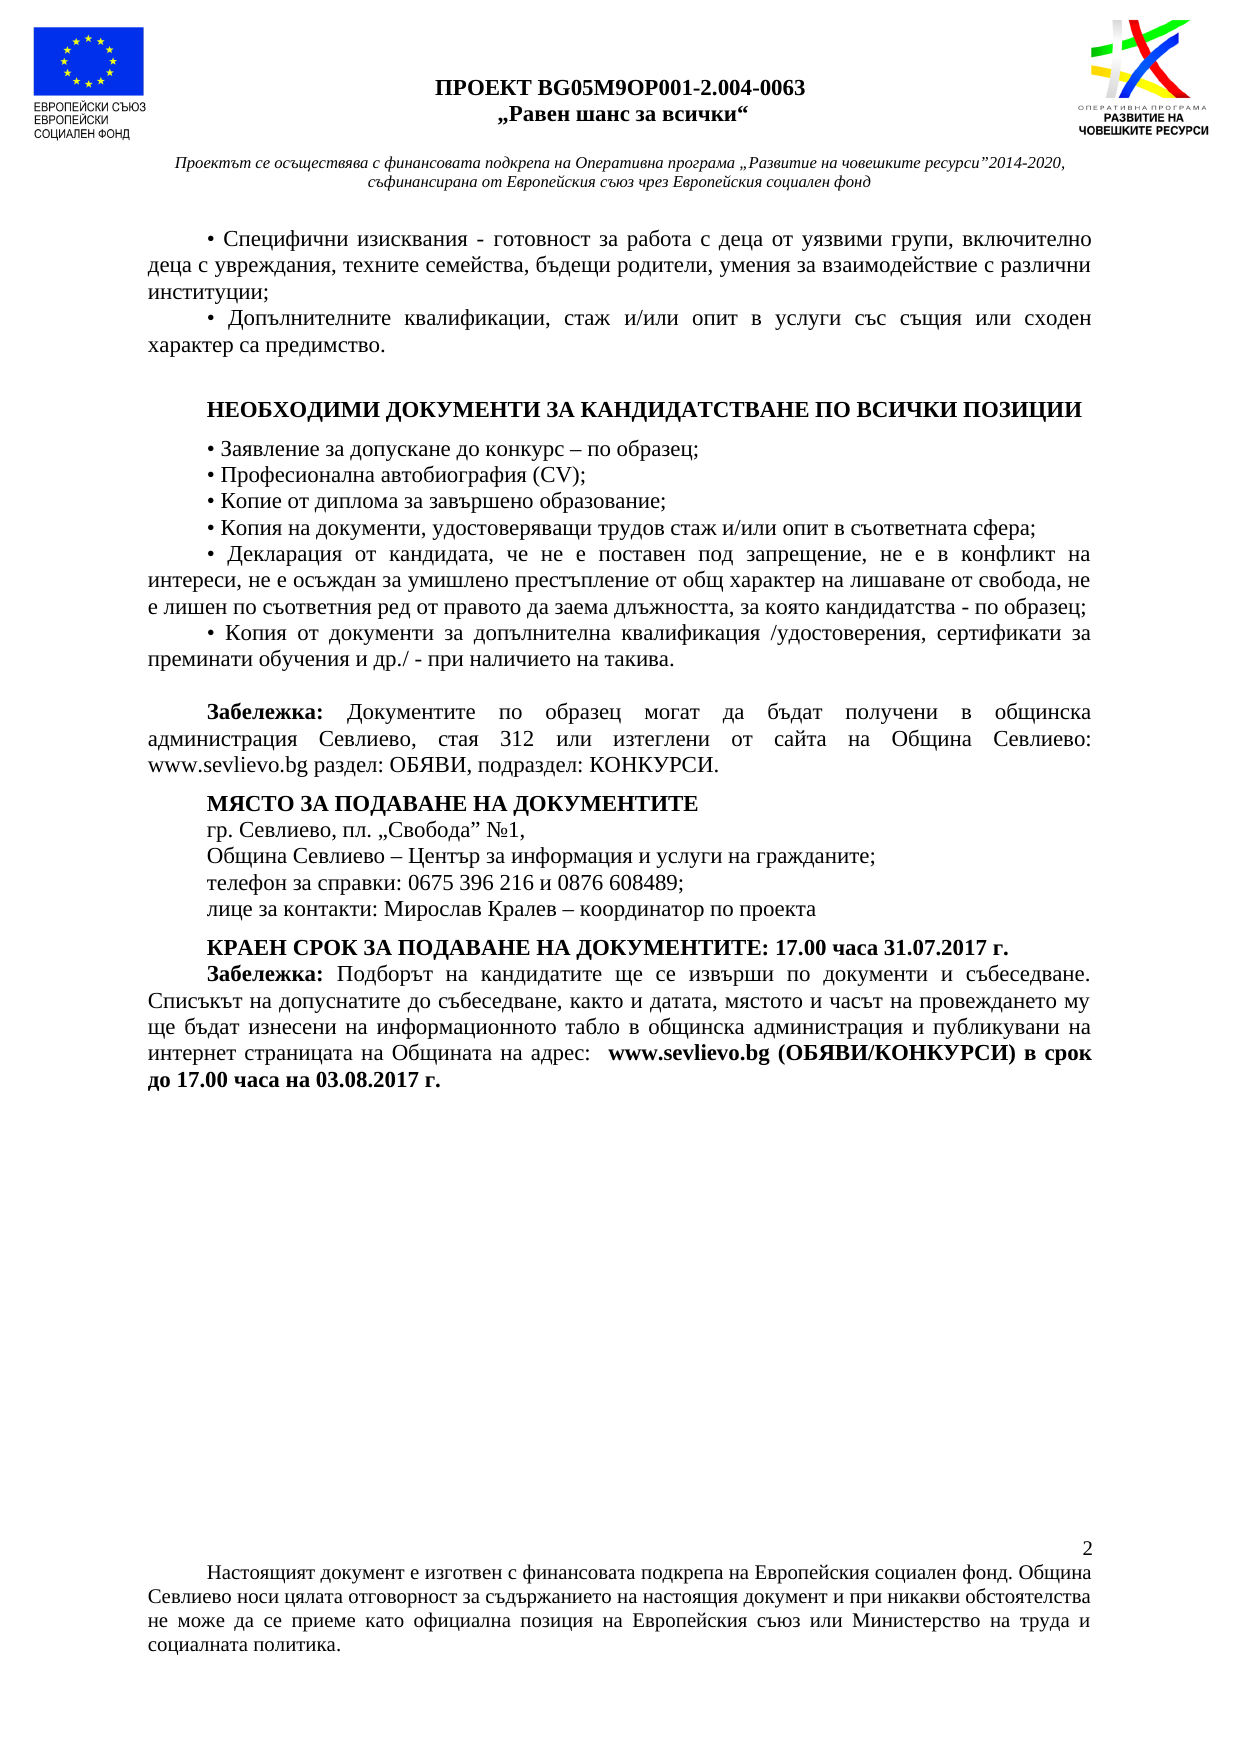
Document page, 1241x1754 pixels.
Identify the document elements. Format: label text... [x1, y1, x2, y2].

text лице за контакти: Мирослав Кралев – координатор по проекта [148, 895, 1093, 922]
text Забележка: Документите по образец могат да бъдат получени в общинска администрация Севлиево, стая 312 или изтеглени от сайта на Община Севлиево: www.sevlievo.bg раздел: ОБЯВИ, подраздел: КОНКУРСИ. [148, 698, 1093, 777]
picture [1056, 3, 1224, 148]
text • Копия от документи за допълнителна квалификация /удостоверения, сертификати за преминати обучения и др./ - при наличието на такива. [148, 619, 1093, 672]
text гр. Севлиево, пл. „Свобода” №1, [148, 816, 1093, 842]
text Забележка: Подборът на кандидатите ще се извърши по документи и събеседване. Списъкът на допуснатите до събеседване, както и датата, мястото и часът на провеждането му ще бъдат изнесени на информационното табло в общинска администрация и публикувани на интернет страницата на Общината на адрес: www.sevlievo.bg (ОБЯВИ/КОНКУРСИ) в срок до 17.00 часа на 03.08.2017 г. [148, 960, 1093, 1092]
text • Специфични изисквания - готовност за работа с деца от уязвими групи, включително деца с увреждания, техните семейства, бъдещи родители, умения за взаимодействие с различни институции; [148, 225, 1093, 304]
text • Допълнителните квалификации, стаж и/или опит в услуги със същия или сходен характер са предимство. [148, 304, 1093, 357]
text • Копия на документи, удостоверяващи трудов стаж и/или опит в съответната сфера; [148, 514, 1093, 540]
text • Професионална автобиография (CV); [148, 461, 1093, 487]
picture [26, 3, 183, 155]
text МЯСТО ЗА ПОДАВАНЕ НА ДОКУМЕНТИТЕ [148, 790, 1093, 816]
text • Копие от диплома за завършено образование; [148, 487, 1093, 514]
text телефон за справки: 0675 396 216 и 0876 608489; [148, 869, 1093, 895]
text • Заявление за допускане до конкурс – по образец; [148, 435, 1093, 461]
text Община Севлиево – Център за информация и услуги на гражданите; [148, 842, 1093, 869]
text • Декларация от кандидата, че не е поставен под запрещение, не е в конфликт на интереси, не е осъждан за умишлено престъпление от общ характер на лишаване от свобода, не е лишен по съответния ред от правото да заема длъжността, за която кандидатства - по образец; [148, 540, 1093, 619]
text КРАЕН СРОК ЗА ПОДАВАНЕ НА ДОКУМЕНТИТЕ: 17.00 часа 31.07.2017 г. [148, 934, 1093, 960]
text НЕОБХОДИМИ ДОКУМЕНТИ ЗА КАНДИДАТСТВАНЕ ПО ВСИЧКИ ПОЗИЦИИ [148, 396, 1093, 422]
